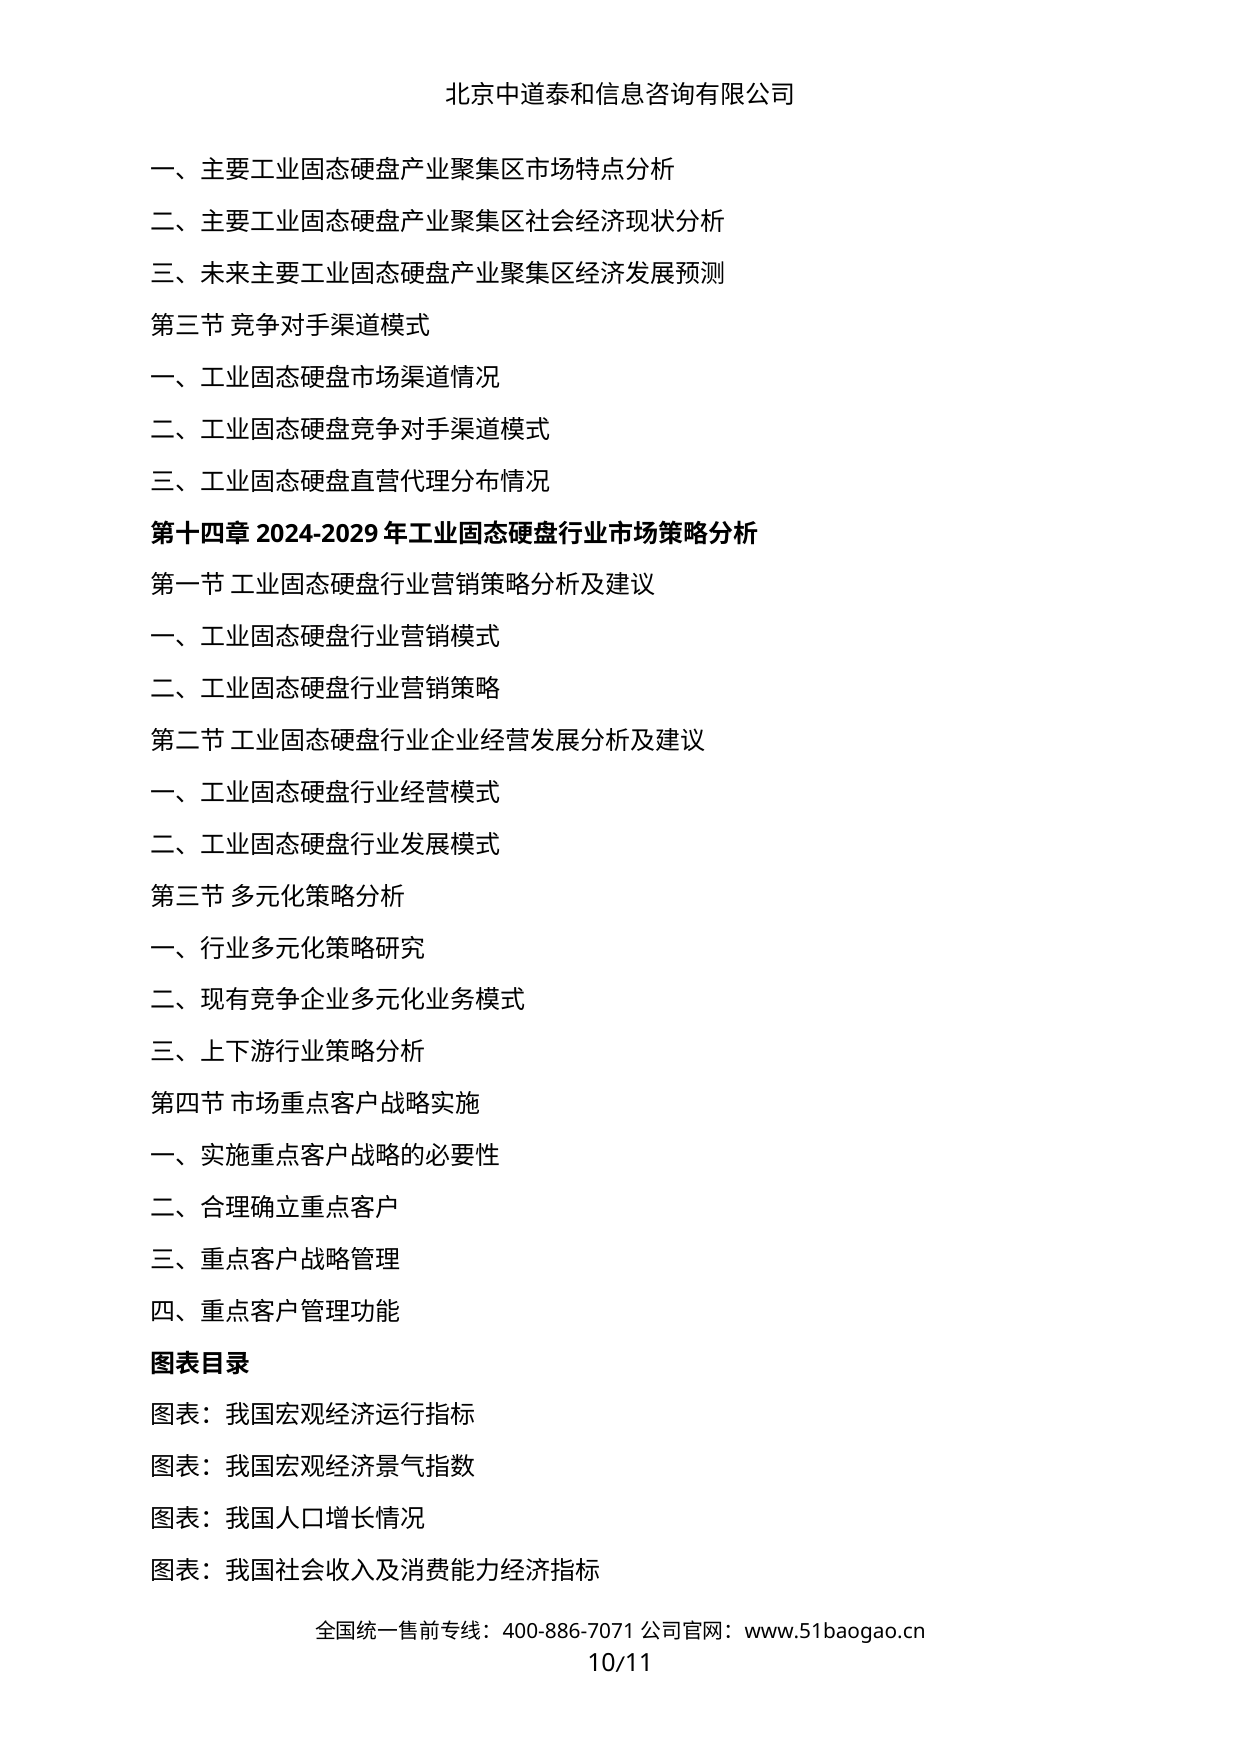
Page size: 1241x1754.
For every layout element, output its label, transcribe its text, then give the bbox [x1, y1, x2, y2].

text 二、工业固态硬盘行业发展模式 [150, 824, 1090, 861]
text 第一节 工业固态硬盘行业营销策略分析及建议 [150, 565, 1090, 601]
text 三、重点客户战略管理 [150, 1239, 1090, 1276]
text 第三节 竞争对手渠道模式 [150, 306, 1090, 342]
text 第十四章 2024-2029年工业固态硬盘行业市场策略分析 [150, 513, 1090, 549]
text 二、工业固态硬盘竞争对手渠道模式 [150, 409, 1090, 446]
text 一、工业固态硬盘行业营销模式 [150, 617, 1090, 653]
text 图表：我国宏观经济景气指数 [150, 1447, 1090, 1483]
text 一、实施重点客户战略的必要性 [150, 1136, 1090, 1172]
text 二、工业固态硬盘行业营销策略 [150, 669, 1090, 705]
text 图表：我国人口增长情况 [150, 1499, 1090, 1535]
text 三、工业固态硬盘直营代理分布情况 [150, 461, 1090, 497]
text 第四节 市场重点客户战略实施 [150, 1084, 1090, 1120]
text 图表：我国社会收入及消费能力经济指标 [150, 1551, 1090, 1587]
text 四、重点客户管理功能 [150, 1291, 1090, 1327]
text 二、现有竞争企业多元化业务模式 [150, 980, 1090, 1016]
text 三、上下游行业策略分析 [150, 1032, 1090, 1068]
text 一、工业固态硬盘市场渠道情况 [150, 357, 1090, 394]
text 第三节 多元化策略分析 [150, 876, 1090, 912]
text 一、主要工业固态硬盘产业聚集区市场特点分析 [150, 150, 1090, 186]
text 图表目录 [150, 1343, 1090, 1379]
text 二、主要工业固态硬盘产业聚集区社会经济现状分析 [150, 202, 1090, 238]
text 一、行业多元化策略研究 [150, 928, 1090, 964]
text 二、合理确立重点客户 [150, 1187, 1090, 1224]
text 图表：我国宏观经济运行指标 [150, 1395, 1090, 1431]
text 第二节 工业固态硬盘行业企业经营发展分析及建议 [150, 721, 1090, 757]
text 三、未来主要工业固态硬盘产业聚集区经济发展预测 [150, 254, 1090, 290]
text 一、工业固态硬盘行业经营模式 [150, 772, 1090, 809]
